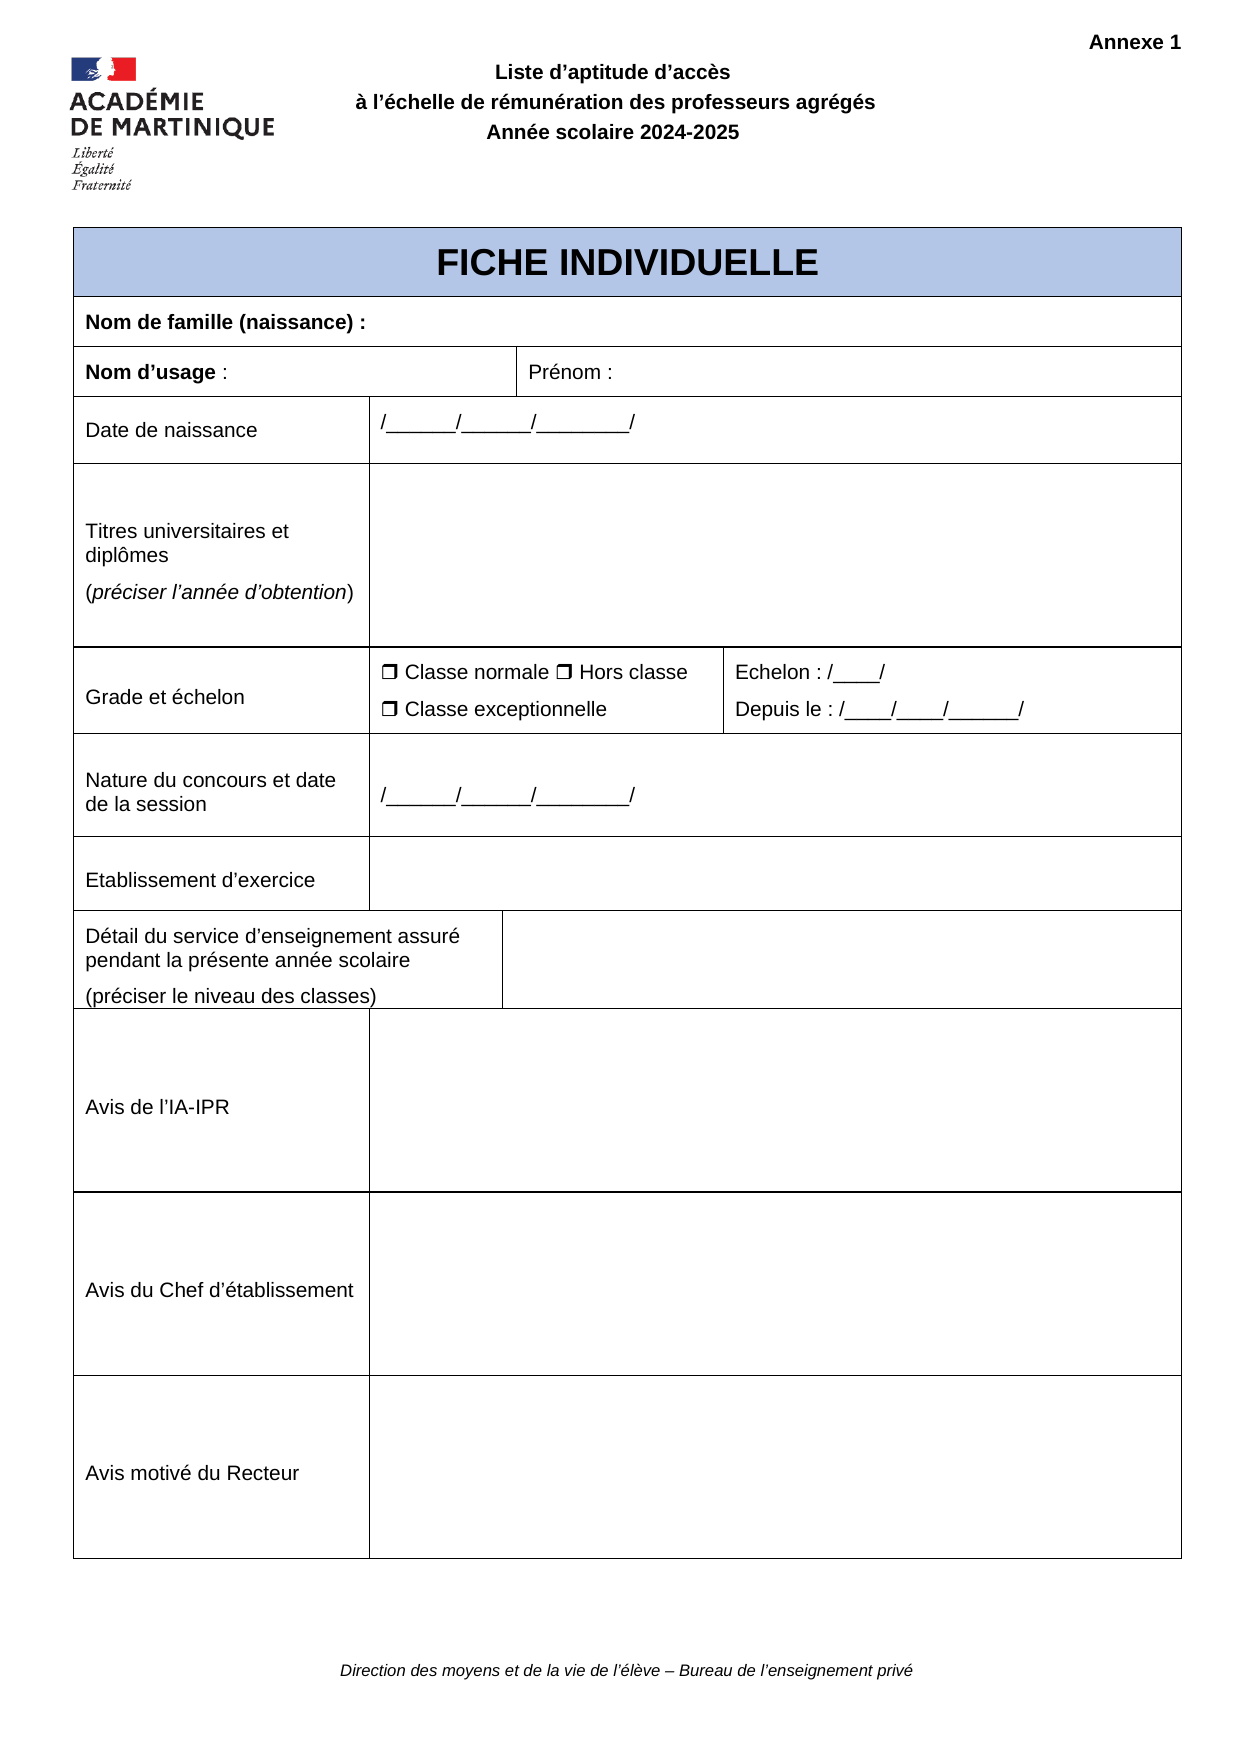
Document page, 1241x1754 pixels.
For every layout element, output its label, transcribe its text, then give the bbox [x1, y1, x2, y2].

table_cell Grade et échelon [74, 648, 369, 733]
table_cell Etablissement d’exercice [74, 837, 369, 910]
table_cell [370, 464, 1181, 646]
table_cell [370, 1376, 1181, 1558]
table_cell Nature du concours et date de la session [74, 734, 369, 836]
table_cell Echelon : /____/ Depuis le : /____/____/______/ [724, 648, 1181, 733]
table_cell Date de naissance [74, 397, 369, 463]
table_cell /______/______/________/ [370, 734, 1181, 836]
table_header FICHE INDIVIDUELLE [74, 228, 1181, 296]
table_cell Titres universitaires et diplômes (préciser l’année d’obtention) [74, 464, 369, 646]
table_cell [370, 1009, 1181, 1191]
table_cell /______/______/________/ [370, 397, 1181, 463]
table_cell Avis motivé du Recteur [74, 1376, 369, 1558]
table_cell Avis de l’IA-IPR [74, 1009, 369, 1191]
table_cell Nom d’usage : [74, 347, 516, 396]
table_cell [503, 911, 1181, 1008]
table_cell Avis du Chef d’établissement [74, 1193, 369, 1375]
table_cell Détail du service d’enseignement assuré pendant la présente année scolaire (préciser le niveau des classes) [74, 911, 502, 1008]
table_cell Prénom : [517, 347, 1181, 396]
table_cell [370, 1193, 1181, 1375]
table_cell [370, 837, 1181, 910]
table_cell Nom de famille (naissance) : [74, 297, 1181, 346]
table_cell Classe normale Hors classe Classe exceptionnelle [370, 648, 723, 733]
picture [48, 34, 297, 213]
